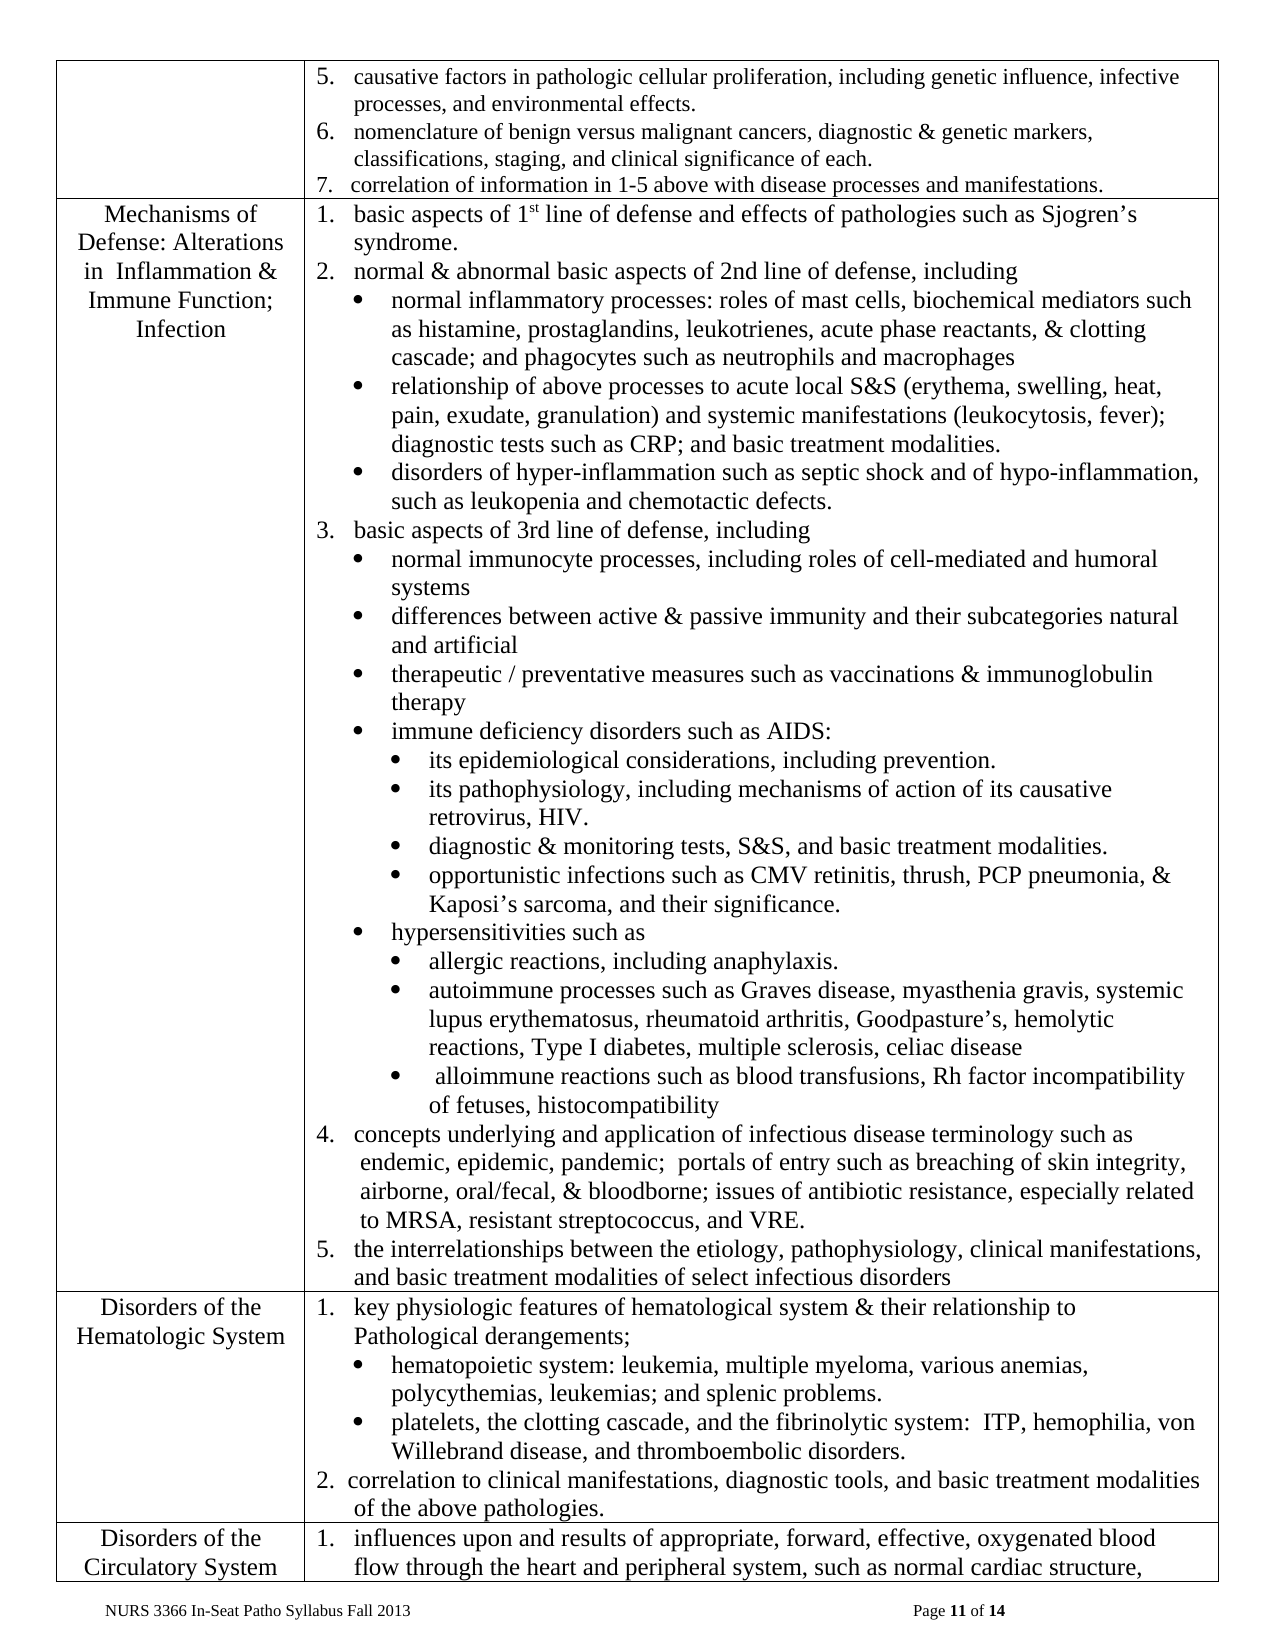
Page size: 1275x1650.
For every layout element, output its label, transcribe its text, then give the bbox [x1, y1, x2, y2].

table_cell Disorders of the Hematologic System [57, 1292, 304, 1522]
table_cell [305, 1523, 1218, 1581]
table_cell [305, 61, 1218, 198]
table_cell basic aspects of 1st line of defense and effects of pathologies such as Sjogren’s syndrome. normal & abnormal basic aspects of 2nd line of defense, including normal inflammatory processes: roles of mast cells, biochemical mediators such as histamine, prostaglandins, leukotrienes, acute phase reactants, & clotting cascade; and phagocytes such as neutrophils and macrophages relationship of above processes to acute local S&S (erythema, swelling, heat, pain, exudate, granulation) and systemic manifestations (leukocytosis, fever); diagnostic tests such as CRP; and basic treatment modalities. disorders of hyper-inflammation such as septic shock and of hypo-inflammation, such as leukopenia and chemotactic defects. 3. basic aspects of 3rd line of defense, including normal immunocyte processes, including roles of cell-mediated and humoral systems differences between active & passive immunity and their subcategories natural and artificial therapeutic / preventative measures such as vaccinations & immunoglobulin therapy immune deficiency disorders such as AIDS: its epidemiological considerations, including prevention. its pathophysiology, including mechanisms of action of its causative retrovirus, HIV. diagnostic & monitoring tests, S&S, and basic treatment modalities. opportunistic infections such as CMV retinitis, thrush, PCP pneumonia, & Kaposi’s sarcoma, and their significance. hypersensitivities such as allergic reactions, including anaphylaxis. autoimmune processes such as Graves disease, myasthenia gravis, systemic lupus erythematosus, rheumatoid arthritis, Goodpasture’s, hemolytic reactions, Type I diabetes, multiple sclerosis, celiac disease alloimmune reactions such as blood transfusions, Rh factor incompatibility of fetuses, histocompatibility 4. concepts underlying and application of infectious disease terminology such as endemic, epidemic, pandemic; portals of entry such as breaching of skin integrity, airborne, oral/fecal, & bloodborne; issues of antibiotic resistance, especially related to MRSA, resistant streptococcus, and VRE. 5. the interrelationships between the etiology, pathophysiology, clinical manifestations, and basic treatment modalities of select infectious disorders [305, 199, 1218, 1291]
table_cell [57, 1523, 304, 1581]
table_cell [57, 61, 304, 198]
table_cell Mechanisms of Defense: Alterations in Inflammation & Immune Function; Infection [57, 199, 304, 1291]
table_cell 1. key physiologic features of hematological system & their relationship to Pathological derangements; hematopoietic system: leukemia, multiple myeloma, various anemias, polycythemias, leukemias; and splenic problems. platelets, the clotting cascade, and the fibrinolytic system: ITP, hemophilia, von Willebrand disease, and thromboembolic disorders. 2. correlation to clinical manifestations, diagnostic tools, and basic treatment modalities of the above pathologies. [305, 1292, 1218, 1522]
